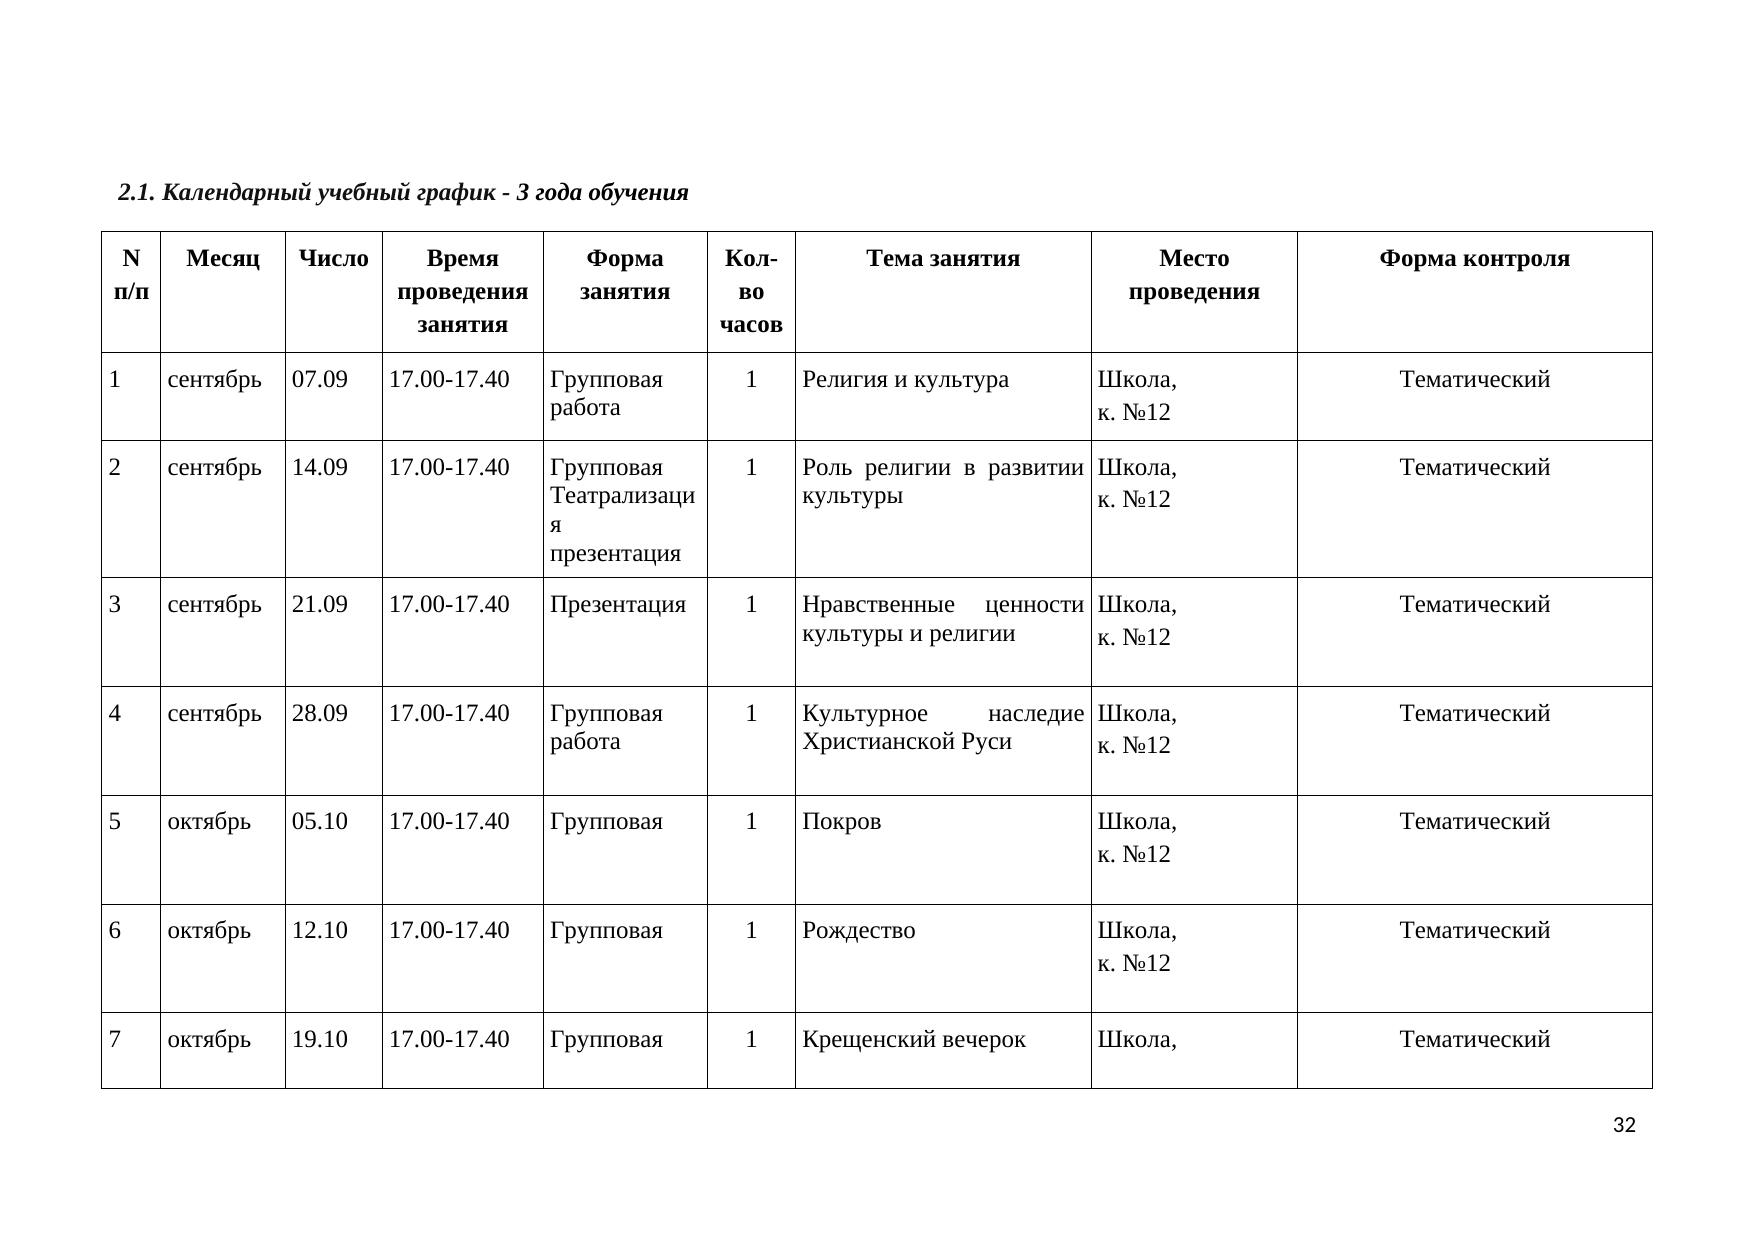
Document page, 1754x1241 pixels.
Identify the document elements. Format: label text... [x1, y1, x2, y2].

table_cell Групповая Театрализация презентация [544, 441, 707, 577]
table_cell Групповая работа [544, 353, 707, 440]
table_cell сентябрь [161, 441, 285, 577]
table_cell Групповая [544, 1013, 707, 1088]
table_cell Школа, к. №12 [1092, 905, 1297, 1012]
table_cell Групповая работа [544, 687, 707, 795]
table_cell Школа, к. №12 [1092, 796, 1297, 903]
table_cell Крещенский вечерок [796, 1013, 1091, 1088]
table_cell 17.00-17.40 [383, 353, 543, 440]
table_cell Тематический [1298, 905, 1652, 1012]
table_cell 14.09 [286, 441, 382, 577]
table_cell Нравственные ценности культуры и религии [796, 578, 1091, 686]
table_cell сентябрь [161, 353, 285, 440]
table_cell Тематический [1298, 441, 1652, 577]
table_cell 05.10 [286, 796, 382, 903]
table_cell Школа, к. №12 [1092, 687, 1297, 795]
table_cell Презентация [544, 578, 707, 686]
table_cell 17.00-17.40 [383, 578, 543, 686]
table_cell 17.00-17.40 [383, 796, 543, 903]
text 2.1. Календарный учебный график - 3 года обучения [118, 177, 1636, 206]
table_cell Тематический [1298, 1013, 1652, 1088]
table_header Форма контроля [1298, 232, 1652, 352]
table_cell 19.10 [286, 1013, 382, 1088]
table_cell октябрь [161, 796, 285, 903]
table_cell октябрь [161, 905, 285, 1012]
table_header Месяц [161, 232, 285, 352]
table_cell Религия и культура [796, 353, 1091, 440]
table_cell 6 [102, 905, 160, 1012]
table_cell Школа, к. №12 [1092, 1013, 1297, 1088]
table_cell 1 [708, 905, 795, 1012]
table_cell 1 [708, 441, 795, 577]
table_cell Культурное наследие Христианской Руси [796, 687, 1091, 795]
table_cell 12.10 [286, 905, 382, 1012]
table_cell 1 [102, 353, 160, 440]
table_cell Школа, к. №12 [1092, 578, 1297, 686]
table_cell сентябрь [161, 687, 285, 795]
table_cell Рождество [796, 905, 1091, 1012]
table_cell 17.00-17.40 [383, 687, 543, 795]
table_cell 5 [102, 796, 160, 903]
table_header Кол-во часов [708, 232, 795, 352]
table_cell Роль религии в развитии культуры [796, 441, 1091, 577]
table_cell 1 [708, 796, 795, 903]
table_cell 21.09 [286, 578, 382, 686]
table_cell Групповая [544, 905, 707, 1012]
table_cell Тематический [1298, 353, 1652, 440]
table_cell сентябрь [161, 578, 285, 686]
table_header Место проведения [1092, 232, 1297, 352]
table_cell 1 [708, 687, 795, 795]
table_header Число [286, 232, 382, 352]
table_cell 1 [708, 578, 795, 686]
table_cell Тематический [1298, 687, 1652, 795]
table_cell 4 [102, 687, 160, 795]
table_cell 17.00-17.40 [383, 905, 543, 1012]
table_cell Тематический [1298, 796, 1652, 903]
table_cell 28.09 [286, 687, 382, 795]
table_cell октябрь [161, 1013, 285, 1088]
table_header Тема занятия [796, 232, 1091, 352]
table_cell Покров [796, 796, 1091, 903]
table_cell Школа, к. №12 [1092, 441, 1297, 577]
table_cell 1 [708, 1013, 795, 1088]
table_cell Тематический [1298, 578, 1652, 686]
table_cell 07.09 [286, 353, 382, 440]
table_header N п/п [102, 232, 160, 352]
table_cell 3 [102, 578, 160, 686]
table_cell Групповая [544, 796, 707, 903]
table_cell 17.00-17.40 [383, 441, 543, 577]
table_cell 2 [102, 441, 160, 577]
table_header Время проведения занятия [383, 232, 543, 352]
table_cell 7 [102, 1013, 160, 1088]
table_cell Школа, к. №12 [1092, 353, 1297, 440]
table_header Форма занятия [544, 232, 707, 352]
table_cell 17.00-17.40 [383, 1013, 543, 1088]
table_cell 1 [708, 353, 795, 440]
